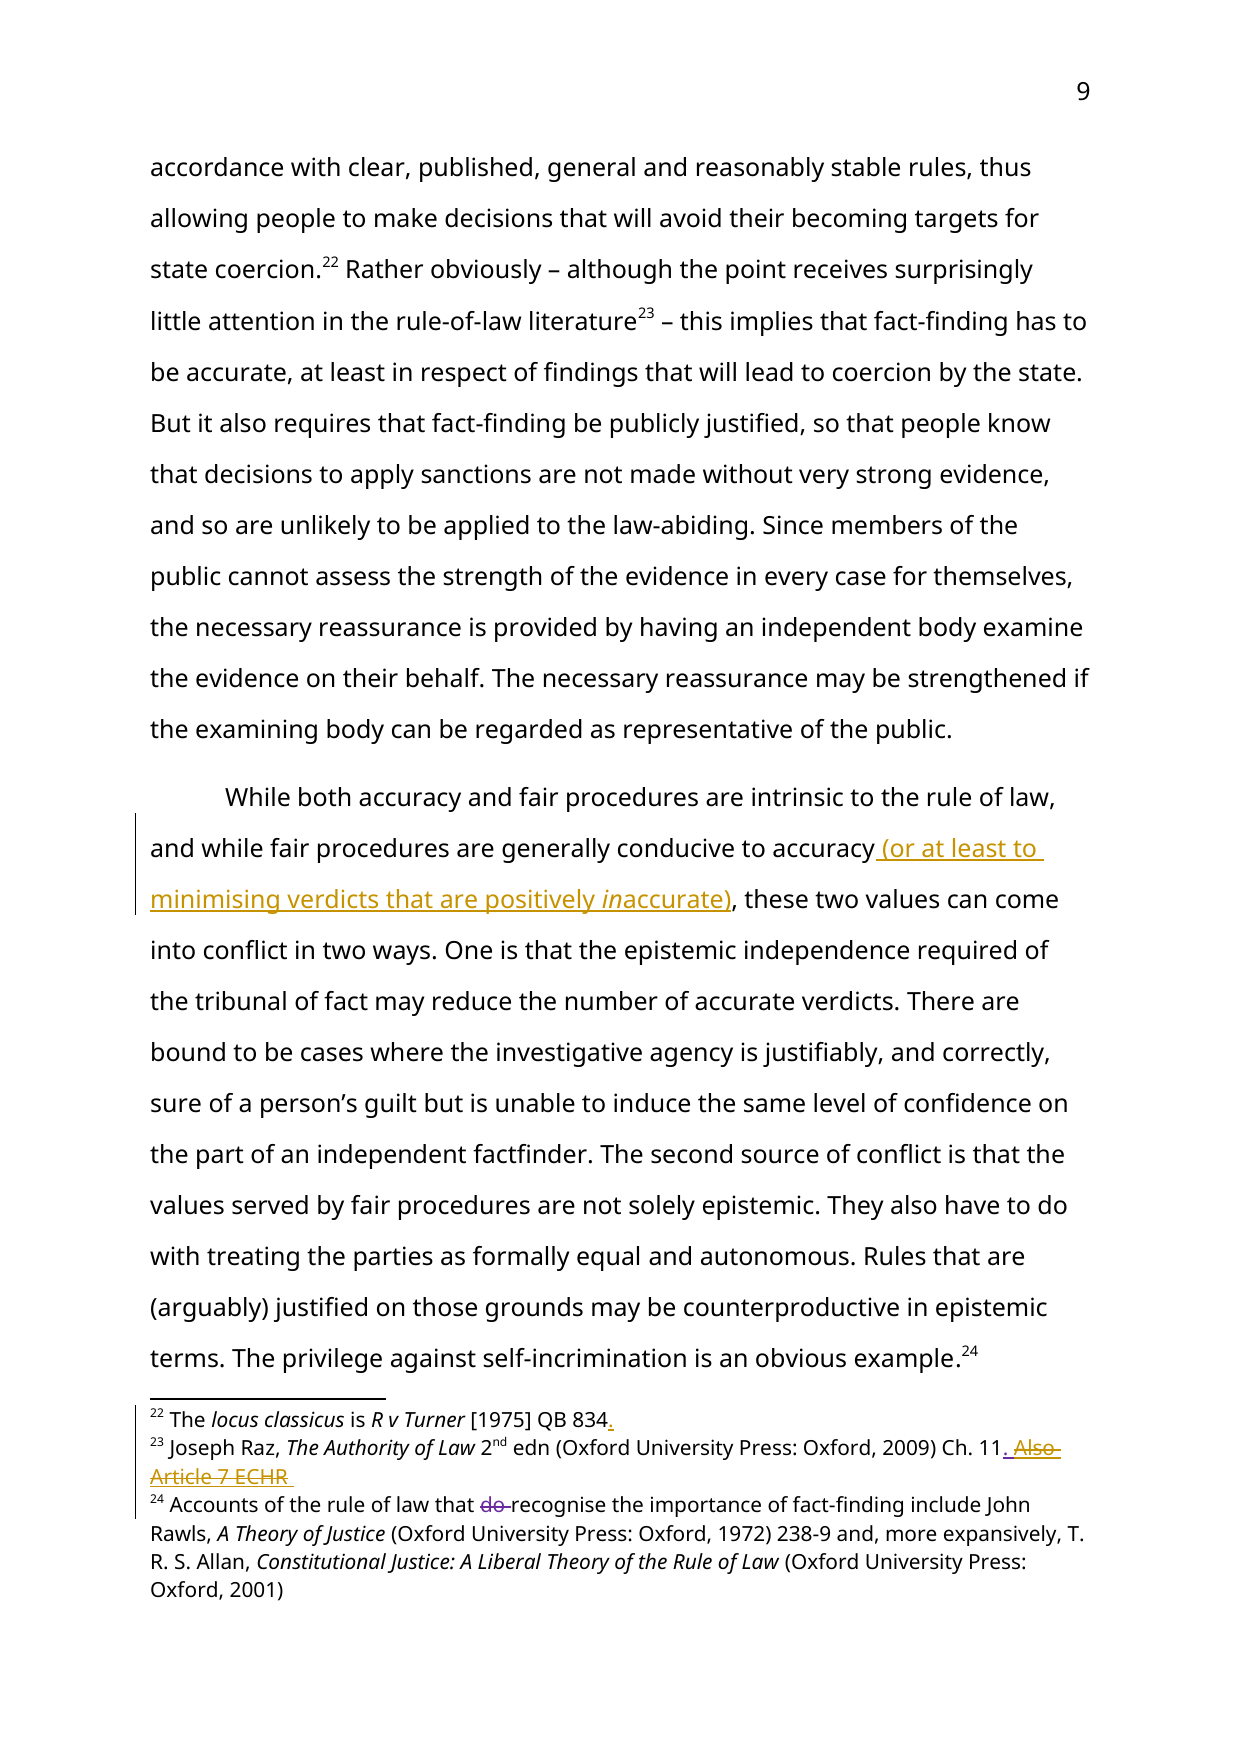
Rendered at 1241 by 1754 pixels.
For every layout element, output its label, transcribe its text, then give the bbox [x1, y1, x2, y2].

text While both accuracy and fair procedures are intrinsic to the rule of law, and while fair procedures are generally conducive to accuracy, these two values can come into conflict in two ways. One is that the epistemic independence required of the tribunal of fact may reduce the number of accurate verdicts. There are bound to be cases where the investigative agency is justifiably, and correctly, sure of a person’s guilt but is unable to induce the same level of confidence on the part of an independent factfinder. The second source of conflict is that the values served by fair procedures are not solely epistemic. They also have to do with treating the parties as formally equal and autonomous. Rules that are (arguably) justified on those grounds may be counterproductive in epistemic terms. The privilege against self-incrimination is an obvious example. [150, 779, 1090, 1375]
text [150, 150, 1090, 746]
